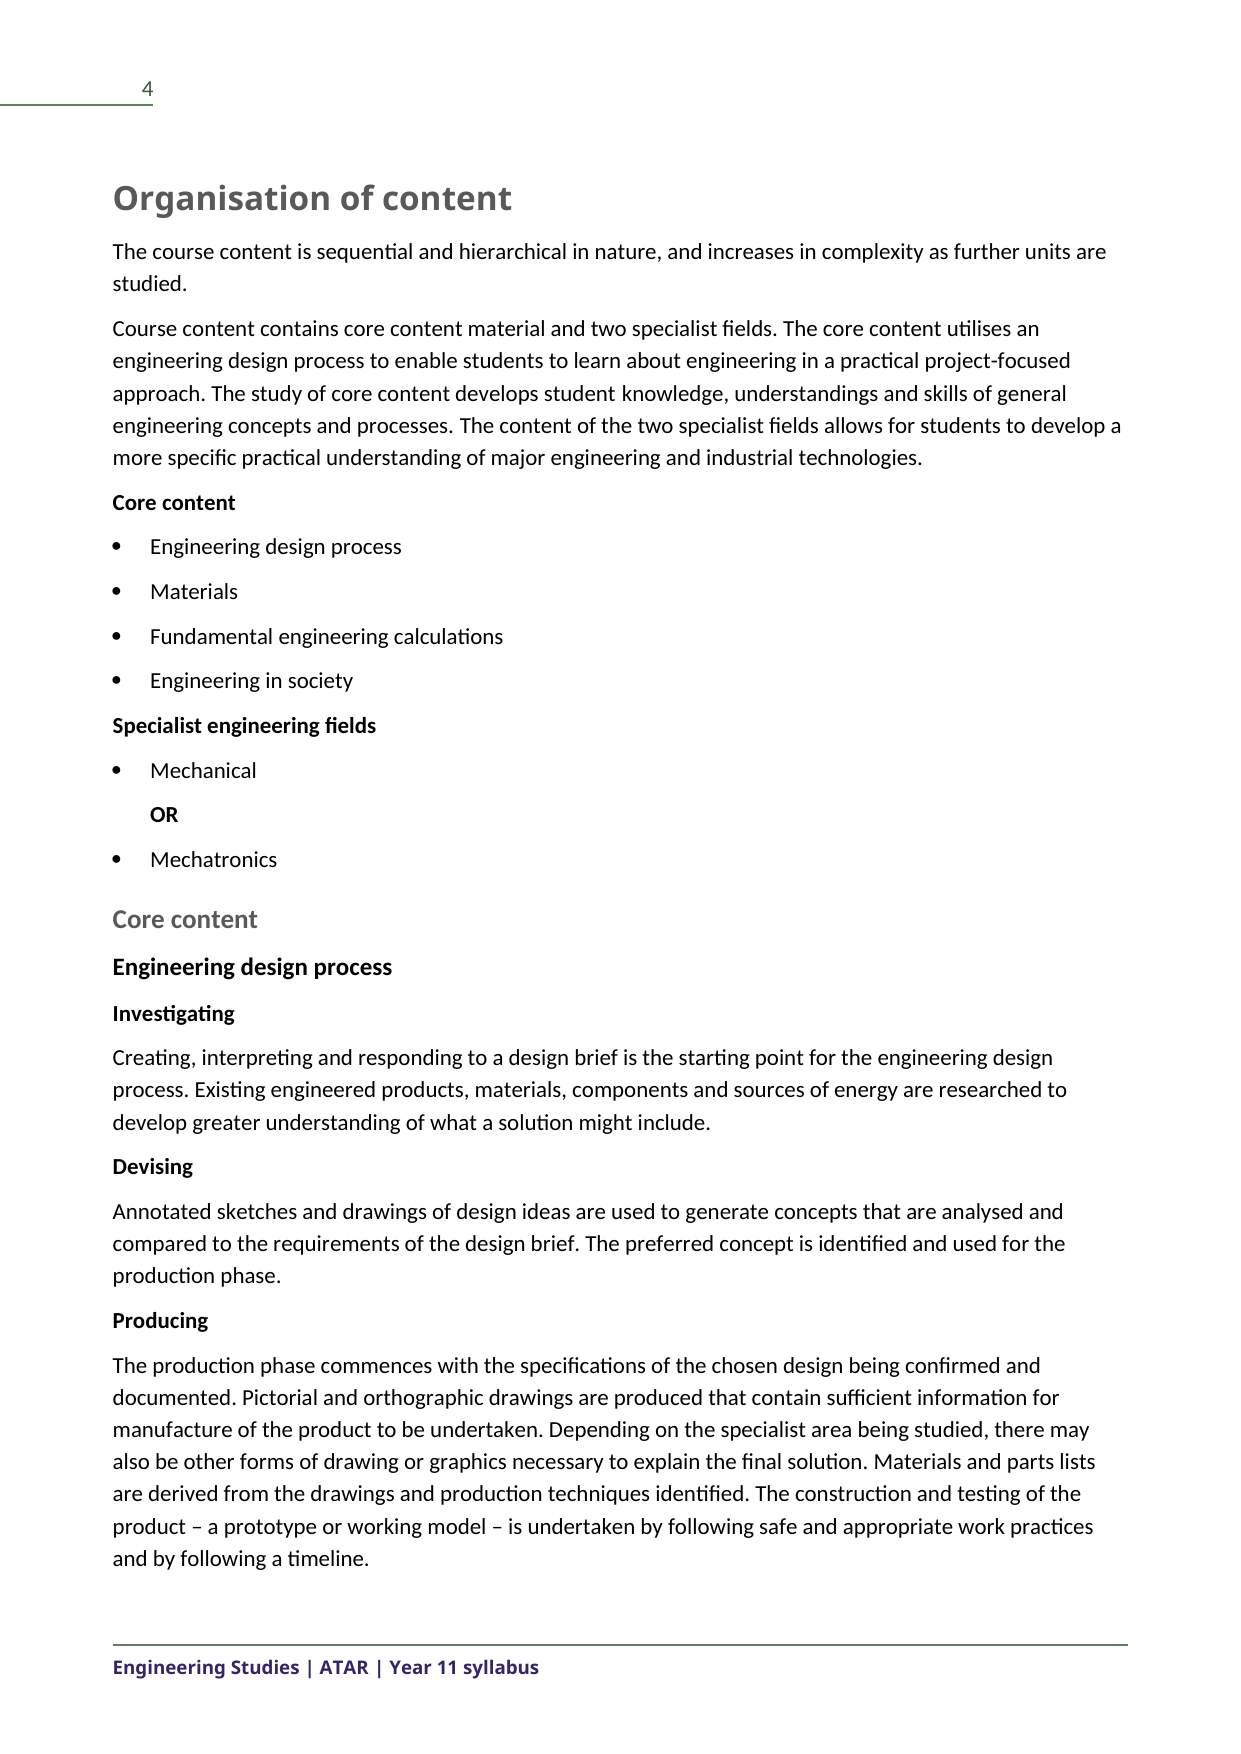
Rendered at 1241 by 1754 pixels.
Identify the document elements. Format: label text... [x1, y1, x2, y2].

text Annotated sketches and drawings of design ideas are used to generate concepts that are analysed and compared to the requirements of the design brief. The preferred concept is identified and used for the production phase. [112, 1197, 1128, 1289]
text Course content contains core content material and two specialist fields. The core content utilises an engineering design process to enable students to learn about engineering in a practical project-focused approach. The study of core content develops student knowledge, understandings and skills of general engineering concepts and processes. The content of the two specialist fields allows for students to develop a more specific practical understanding of major engineering and industrial technologies. [112, 314, 1128, 471]
subtitle Specialist engineering fields [112, 711, 1135, 739]
text The production phase commences with the specifications of the chosen design being confirmed and documented. Pictorial and orthographic drawings are produced that contain sufficient information for manufacture of the product to be undertaken. Depending on the specialist area being studied, there may also be other forms of drawing or graphics necessary to explain the final solution. Materials and parts lists are derived from the drawings and production techniques identified. The construction and testing of the product – a prototype or working model – is undertaken by following safe and appropriate work practices and by following a timeline. [112, 1351, 1128, 1572]
list OR [150, 801, 1128, 828]
subtitle Engineering design process [112, 951, 1128, 982]
list Materials [112, 577, 1128, 605]
list Fundamental engineering calculations [112, 622, 1128, 650]
list Engineering in society [112, 666, 1128, 694]
text The course content is sequential and hierarchical in nature, and increases in complexity as further units are studied. [112, 237, 1128, 298]
list Mechatronics [112, 845, 1128, 873]
text Creating, interpreting and responding to a design brief is the starting point for the engineering design process. Existing engineered products, materials, components and sources of energy are researched to develop greater understanding of what a solution might include. [112, 1043, 1128, 1136]
subtitle Organisation of content [112, 175, 1128, 220]
subtitle Investigating [112, 999, 1135, 1027]
subtitle Core content [112, 488, 1135, 516]
list Engineering design process [112, 532, 1128, 560]
subtitle Devising [112, 1152, 1135, 1180]
subtitle Producing [112, 1306, 1135, 1334]
list Mechanical [112, 756, 1128, 784]
subtitle Core content [112, 902, 1128, 935]
